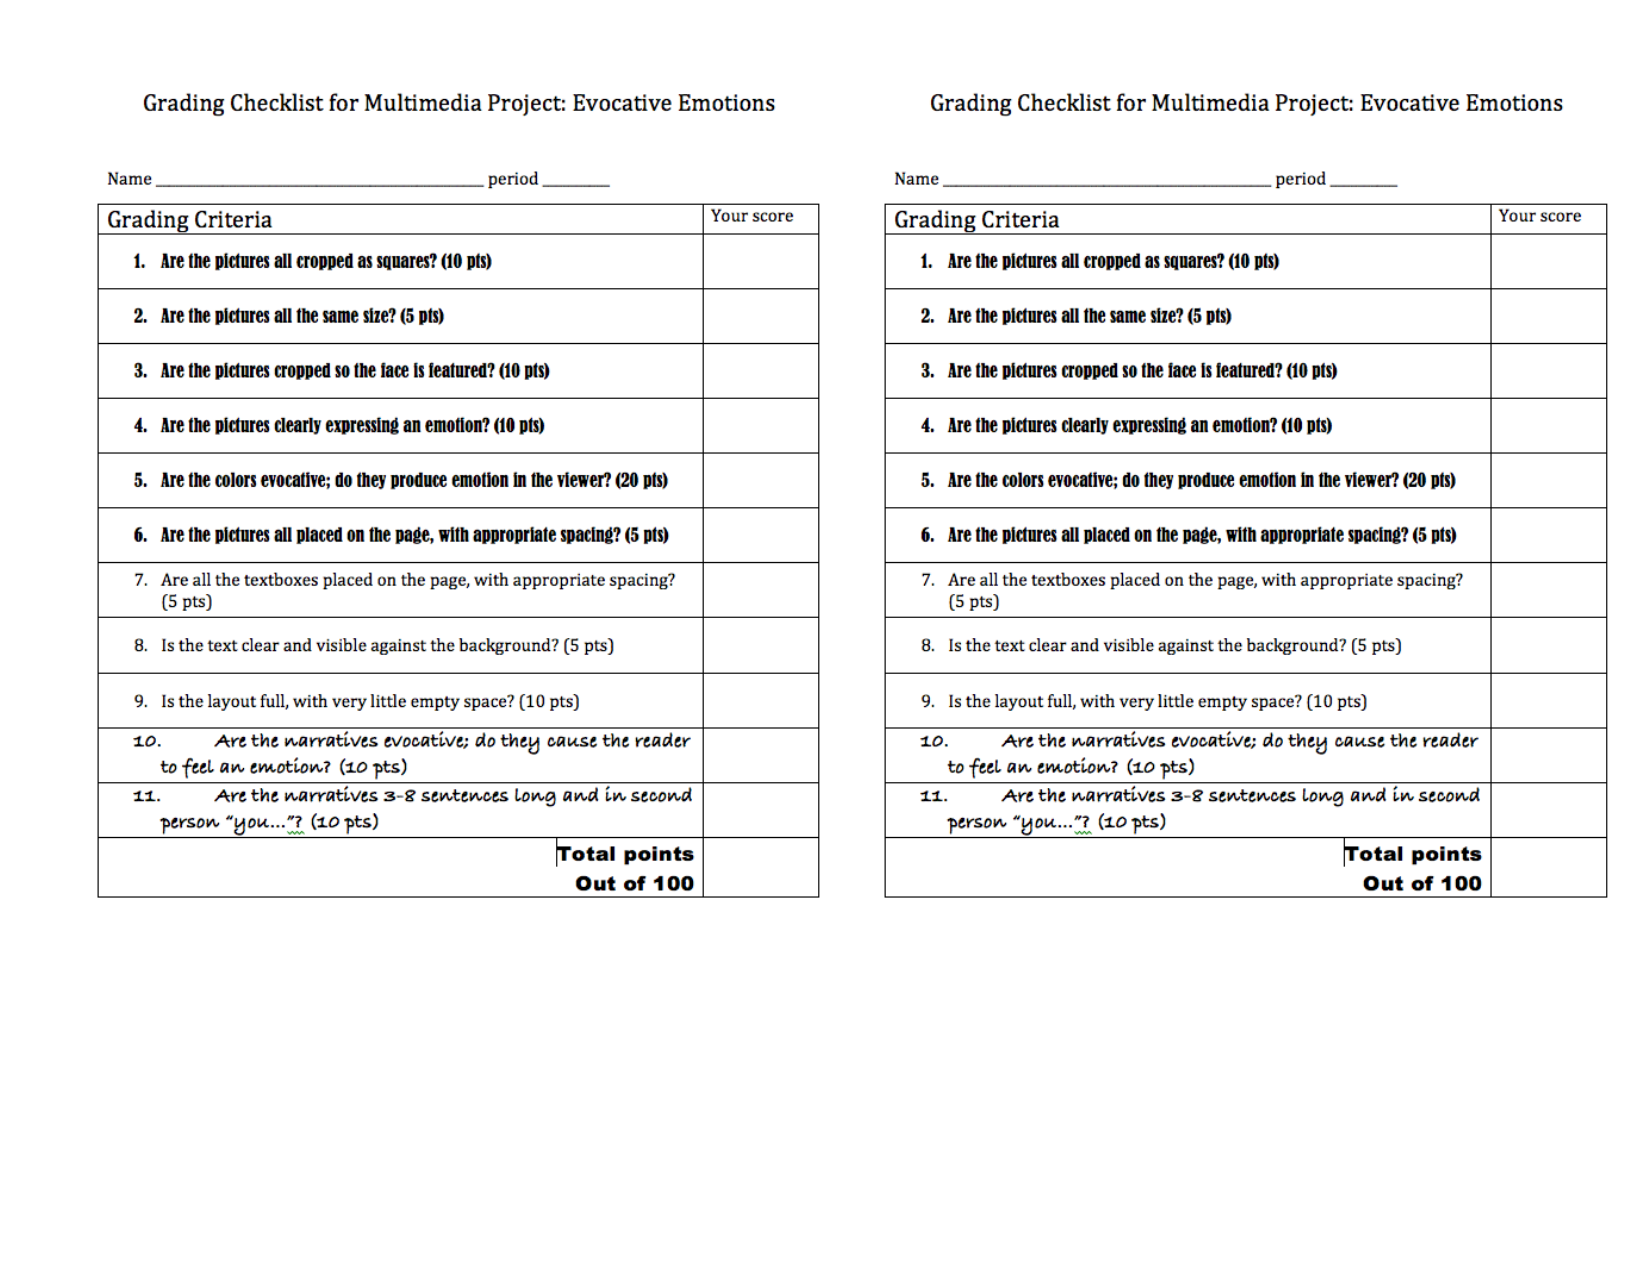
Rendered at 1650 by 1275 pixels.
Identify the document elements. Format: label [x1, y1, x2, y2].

picture [862, 75, 1642, 937]
picture [75, 75, 854, 937]
